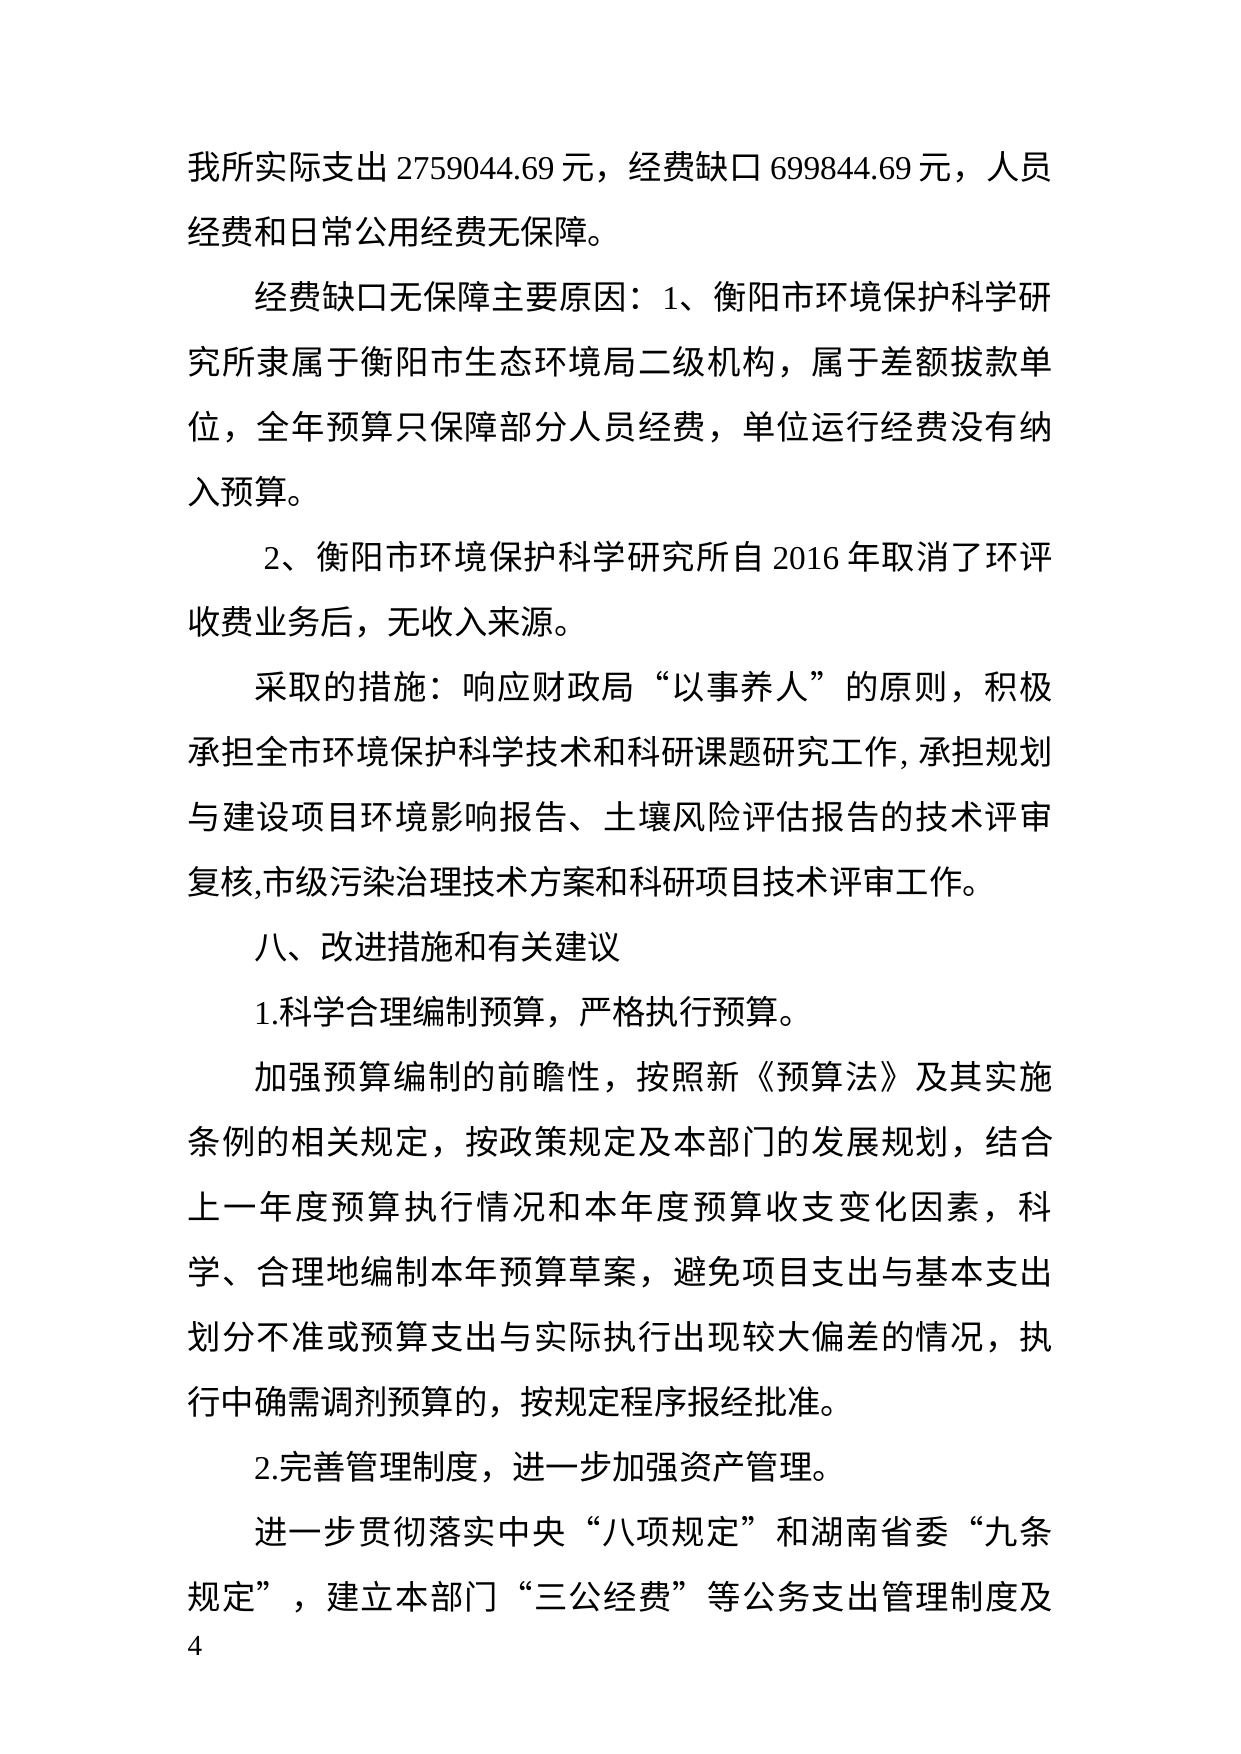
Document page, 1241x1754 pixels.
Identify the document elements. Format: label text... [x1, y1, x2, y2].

list 采取的措施：响应财政局“以事养人”的原则，积极承担全市环境保护科学技术和科研课题研究工作, 承担规划与建设项目环境影响报告、土壤风险评估报告的技术评审复核,市级污染治理技术方案和科研项目技术评审工作。 [187, 652, 1053, 912]
list 2、衡阳市环境保护科学研究所自2016年取消了环评收费业务后，无收入来源。 [187, 522, 1053, 652]
list 经费缺口无保障主要原因：1、衡阳市环境保护科学研究所隶属于衡阳市生态环境局二级机构，属于差额拔款单位，全年预算只保障部分人员经费，单位运行经费没有纳入预算。 [187, 262, 1053, 522]
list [187, 1497, 1053, 1627]
list 1.科学合理编制预算，严格执行预算。 [187, 977, 1053, 1042]
list 八、改进措施和有关建议 [187, 912, 1053, 977]
list 2.完善管理制度，进一步加强资产管理。 [187, 1432, 1053, 1497]
list 加强预算编制的前瞻性，按照新《预算法》及其实施条例的相关规定，按政策规定及本部门的发展规划，结合上一年度预算执行情况和本年度预算收支变化因素，科学、合理地编制本年预算草案，避免项目支出与基本支出划分不准或预算支出与实际执行出现较大偏差的情况，执行中确需调剂预算的，按规定程序报经批准。 [187, 1042, 1053, 1432]
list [187, 132, 1053, 262]
